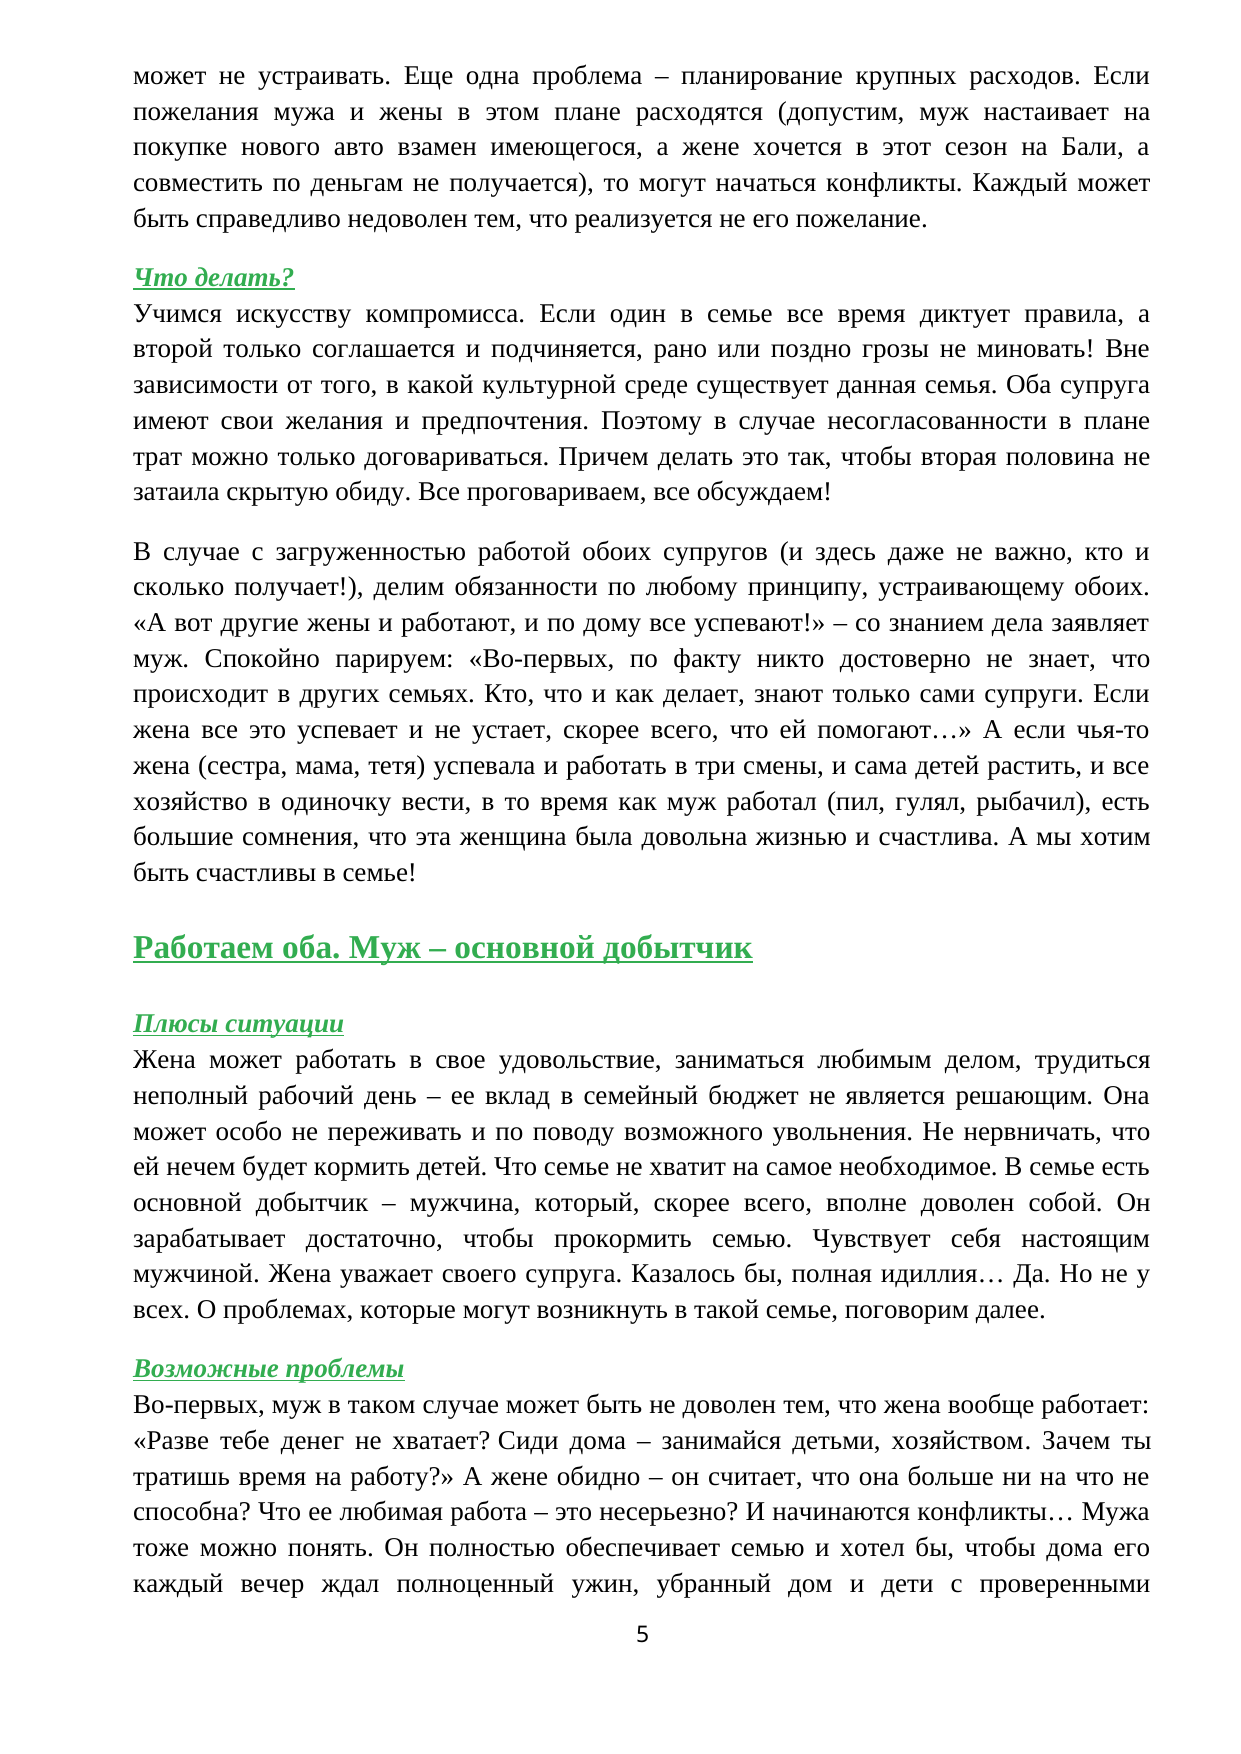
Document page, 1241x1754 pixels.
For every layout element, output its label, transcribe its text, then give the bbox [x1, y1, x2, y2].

subtitle Что делать? [133, 261, 1152, 292]
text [133, 59, 1152, 233]
text Учимся искусству компромисса. Если один в семье все время диктует правила, а второй только соглашается и подчиняется, рано или поздно грозы не миновать! Вне зависимости от того, в какой культурной среде существует данная семья. Оба супруга имеют свои желания и предпочтения. Поэтому в случае несогласованности в плане трат можно только договариваться. Причем делать это так, чтобы вторая половина не затаила скрытую обиду. Все проговариваем, все обсуждаем! [133, 297, 1152, 507]
text Жена может работать в свое удовольствие, заниматься любимым делом, трудиться неполный рабочий день – ее вклад в семейный бюджет не является решающим. Она может особо не переживать и по поводу возможного увольнения. Не нервничать, что ей нечем будет кормить детей. Что семье не хватит на самое необходимое. В семье есть основной добытчик – мужчина, который, скорее всего, вполне доволен собой. Он зарабатывает достаточно, чтобы прокормить семью. Чувствует себя настоящим мужчиной. Жена уважает своего супруга. Казалось бы, полная идиллия… Да. Но не у всех. О проблемах, которые могут возникнуть в такой семье, поговорим далее. [133, 1043, 1152, 1324]
subtitle Работаем оба. Муж – основной добытчик [133, 928, 1152, 966]
text В случае с загруженностью работой обоих супругов (и здесь даже не важно, кто и сколько получает!), делим обязанности по любому принципу, устраивающему обоих. «А вот другие жены и работают, и по дому все успевают!» – со знанием дела заявляет муж. Спокойно парируем: «Во-первых, по факту никто достоверно не знает, что происходит в других семьях. Кто, что и как делает, знают только сами супруги. Если жена все это успевает и не устает, скорее всего, что ей помогают…» А если чья-то жена (сестра, мама, тетя) успевала и работать в три смены, и сама детей растить, и все хозяйство в одиночку вести, в то время как муж работал (пил, гулял, рыбачил), есть большие сомнения, что эта женщина была довольна жизнью и счастлива. А мы хотим быть счастливы в семье! [133, 535, 1152, 887]
subtitle Возможные проблемы [133, 1352, 1152, 1384]
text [133, 1388, 1152, 1598]
subtitle Плюсы ситуации [133, 1007, 1152, 1039]
